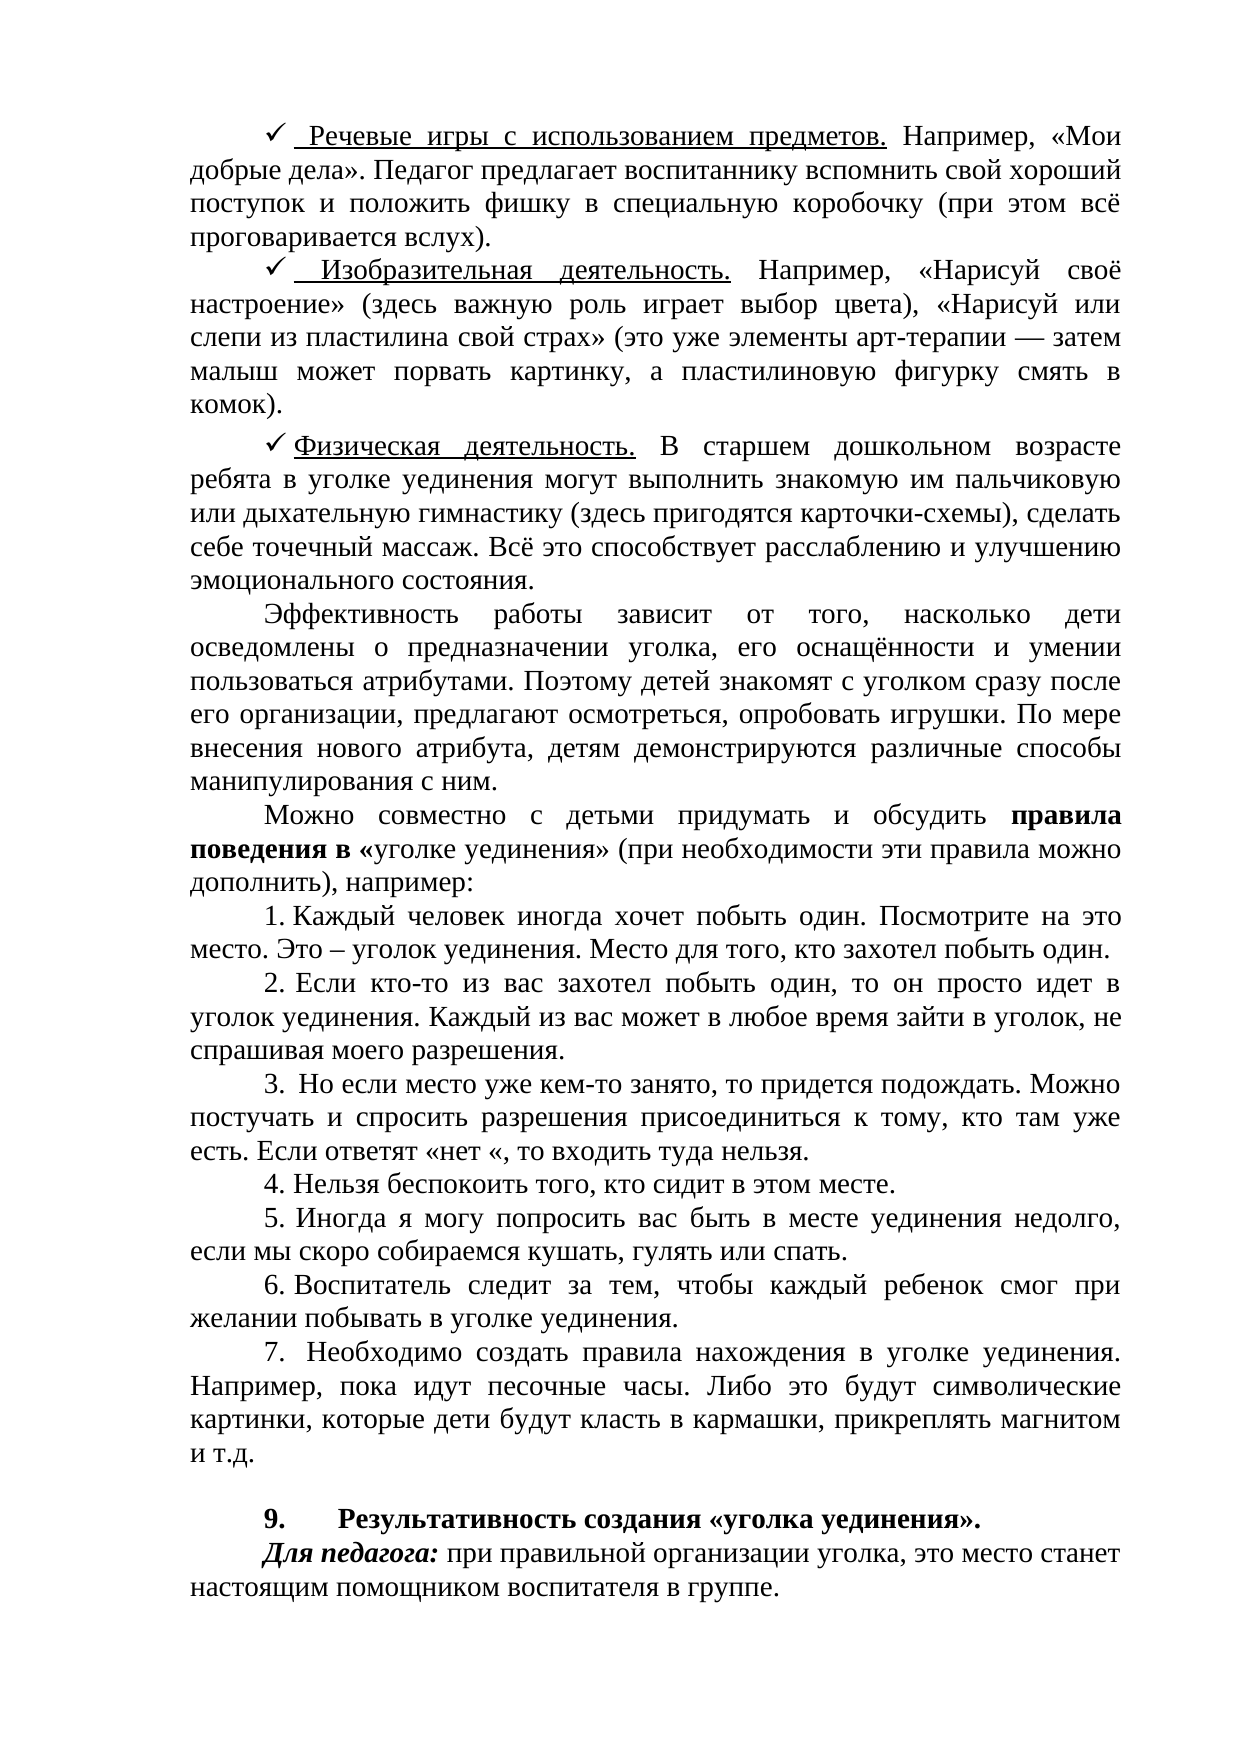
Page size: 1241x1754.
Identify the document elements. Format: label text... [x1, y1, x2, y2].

list Если кто-то из вас захотел побыть один, то он просто идет в уголок уединения. Каждый из вас может в любое время зайти в уголок, не спрашивая моего разрешения. [190, 965, 1122, 1066]
list Каждый человек иногда хочет побыть один. Посмотрите на это место. Это – уголок уединения. Место для того, кто захотел побыть один. [190, 898, 1122, 965]
subtitle Результативность создания «уголка уединения». [263, 1502, 1152, 1535]
text Для педагога: при правильной организации уголка, это место станет настоящим помощником воспитателя в группе. [190, 1535, 1152, 1602]
list Изобразительная деятельность. Например, «Нарисуй своё настроение» (здесь важную роль играет выбор цвета), «Нарисуй или слепи из пластилина свой страх» (это уже элементы арт-терапии — затем малыш может порвать картинку, а пластилиновую фигурку смять в комок). [190, 252, 1122, 420]
list Иногда я могу попросить вас быть в месте уединения недолго, если мы скоро собираемся кушать, гулять или спать. [190, 1200, 1122, 1267]
list Речевые игры с использованием предметов. Например, «Мои добрые дела». Педагог предлагает воспитаннику вспомнить свой хороший поступок и положить фишку в специальную коробочку (при этом всё проговаривается вслух). [190, 118, 1122, 252]
list Воспитатель следит за тем, чтобы каждый ребенок смог при желании побывать в уголке уединения. [190, 1267, 1121, 1334]
list Нельзя беспокоить того, кто сидит в этом месте. [263, 1166, 1152, 1200]
text Можно совместно с детьми придумать и обсудить правила поведения в «уголке уединения» (при необходимости эти правила можно дополнить), например: [190, 797, 1122, 898]
list Физическая деятельность. В старшем дошкольном возрасте ребята в уголке уединения могут выполнить знакомую им пальчиковую или дыхательную гимнастику (здесь пригодятся карточки-схемы), сделать себе точечный массаж. Всё это способствует расслаблению и улучшению эмоционального состояния. [190, 428, 1122, 596]
list Необходимо создать правила нахождения в уголке уединения. Например, пока идут песочные часы. Либо это будут символические картинки, которые дети будут класть в кармашки, прикреплять магнитом и т.д. [190, 1334, 1122, 1468]
text Эффективность работы зависит от того, насколько дети осведомлены о предназначении уголка, его оснащённости и умении пользоваться атрибутами. Поэтому детей знакомят с уголком сразу после его организации, предлагают осмотреться, опробовать игрушки. По мере внесения нового атрибута, детям демонстрируются различные способы манипулирования с ним. [190, 596, 1122, 797]
list Но если место уже кем-то занято, то придется подождать. Можно постучать и спросить разрешения присоединиться к тому, кто там уже есть. Если ответят «нет «, то входить туда нельзя. [190, 1066, 1121, 1166]
